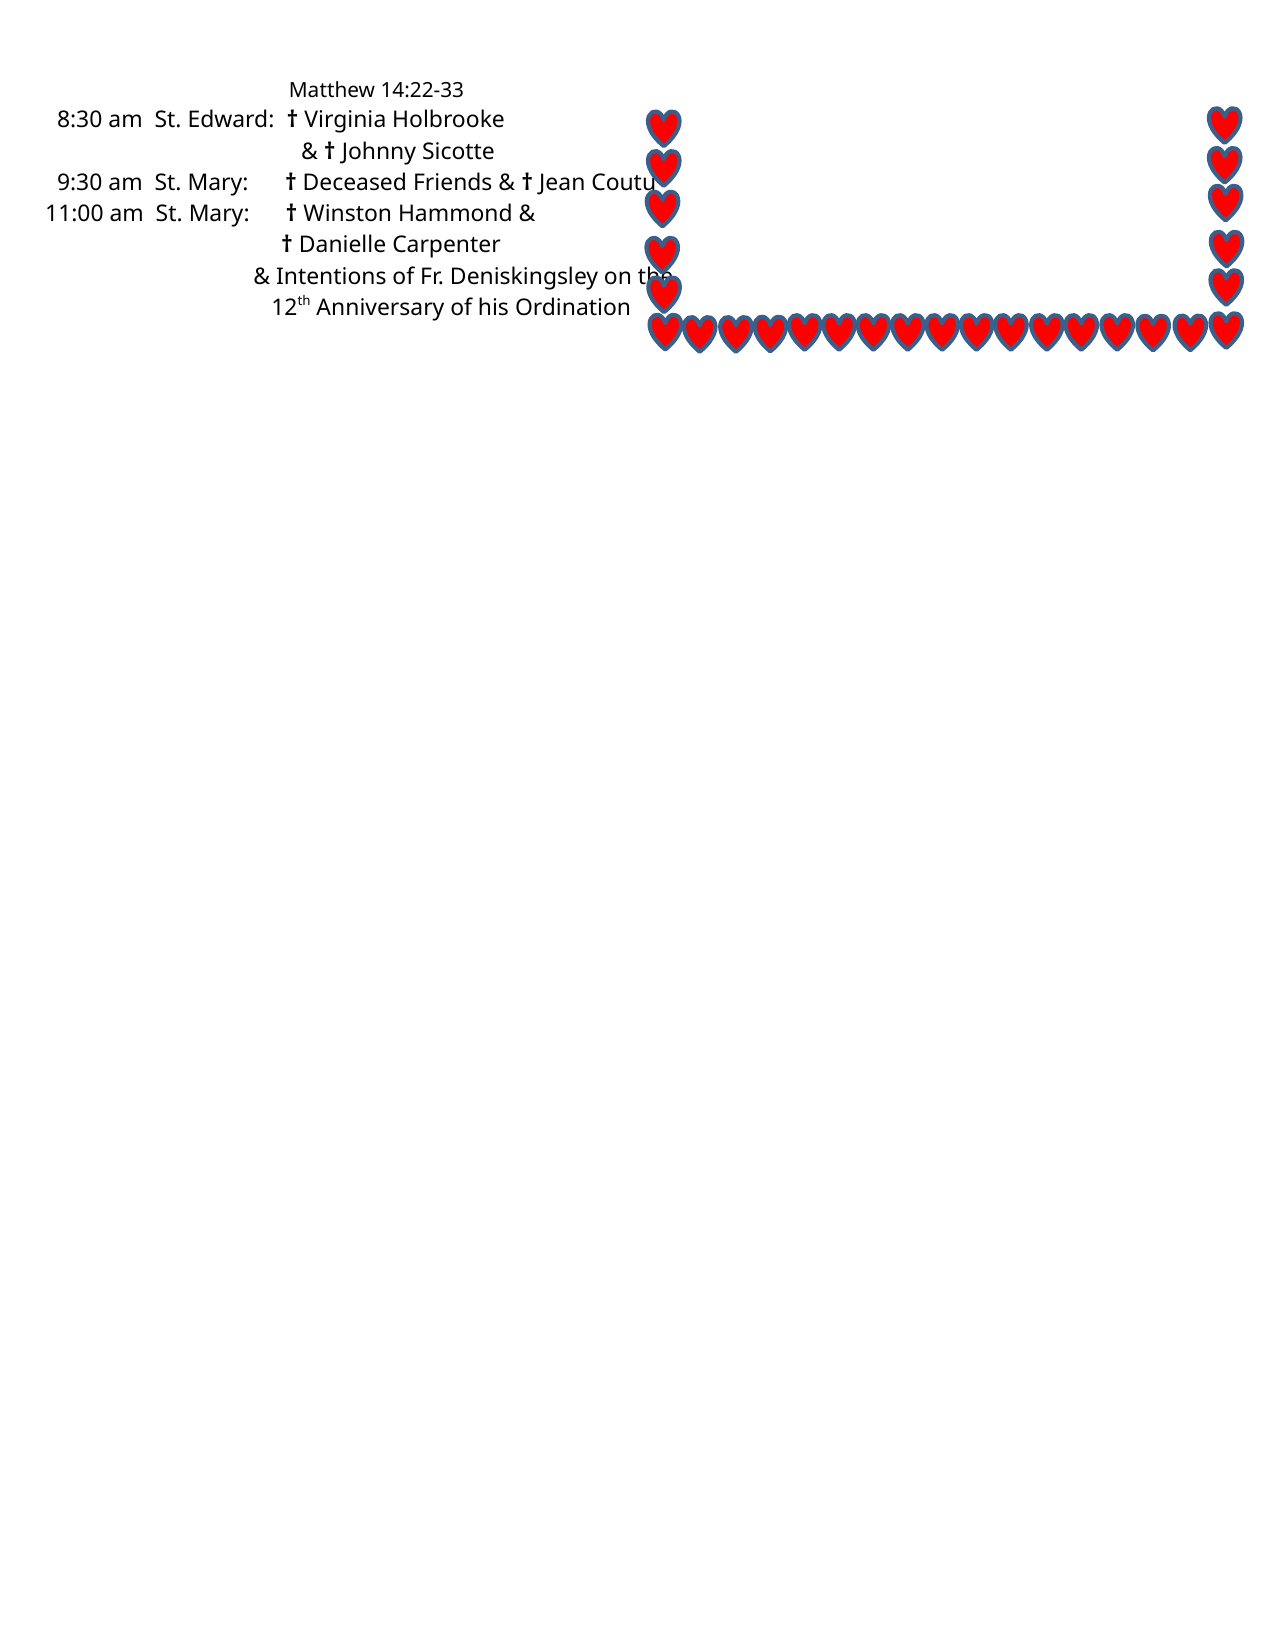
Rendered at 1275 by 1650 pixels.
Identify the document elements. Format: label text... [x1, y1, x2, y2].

text 9:30 am St. Mary: † Deceased Friends & † Jean Coutu [45, 166, 652, 197]
text 8:30 am St. Edward: † Virginia Holbrooke [45, 103, 1230, 135]
text & Intentions of Fr. Deniskingsley on the [668, 260, 1230, 291]
text & † Johnny Sicotte [45, 135, 1230, 166]
text 11:00 am St. Mary: † Winston Hammond & [45, 197, 660, 228]
text † Danielle Carpenter [45, 228, 1230, 260]
text 12th Anniversary of his Ordination [663, 291, 1230, 322]
text 9:30 am St. Mary: † Deceased Friends & † Jean Coutu [654, 166, 1221, 197]
text 12th Anniversary of his Ordination [45, 291, 660, 322]
text Matthew 14:22-33 [45, 75, 1230, 103]
text 11:00 am St. Mary: † Winston Hammond & [665, 197, 1230, 228]
text & Intentions of Fr. Deniskingsley on the [45, 260, 662, 291]
